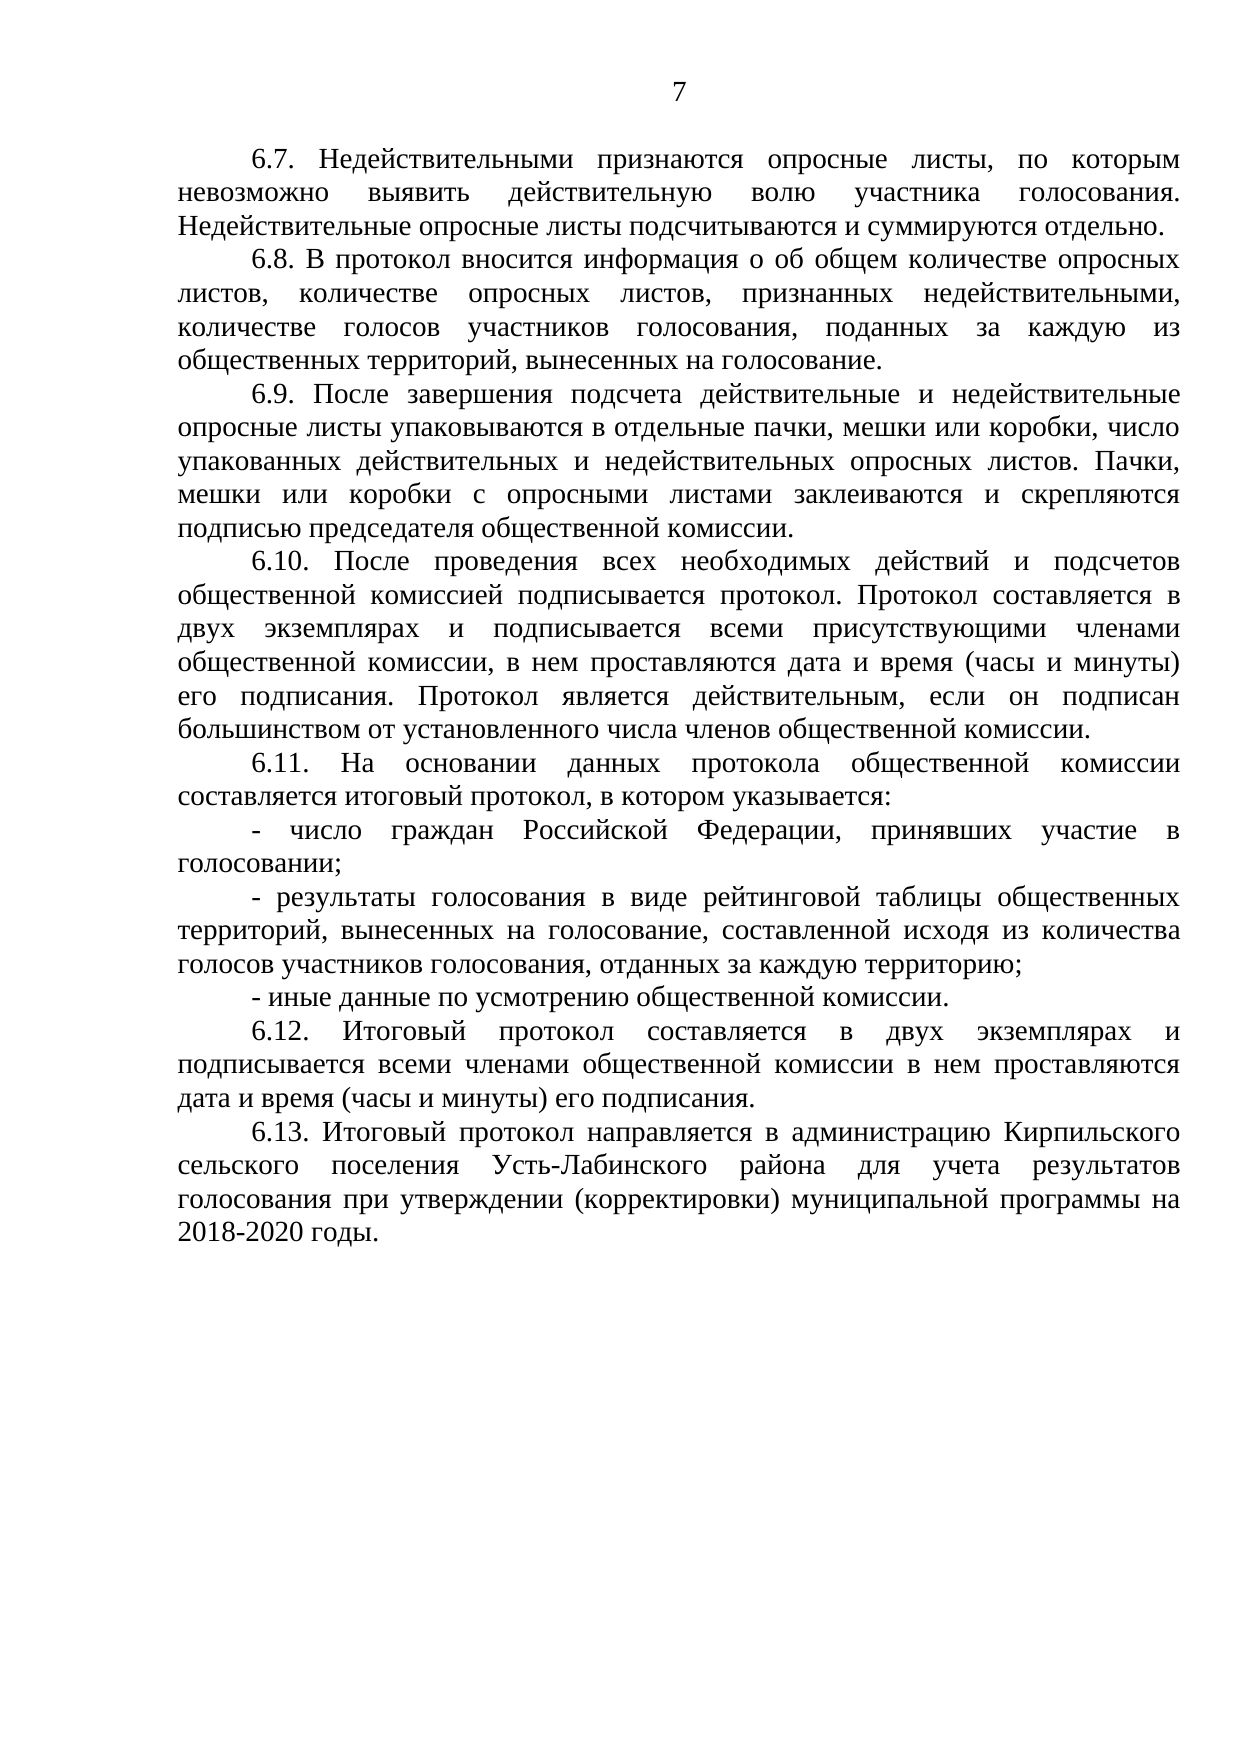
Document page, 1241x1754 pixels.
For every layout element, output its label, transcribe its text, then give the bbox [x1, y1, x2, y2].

text 6.13. Итоговый протокол направляется в администрацию Кирпильского сельского поселения Усть-Лабинского района для учета результатов голосования при утверждении (корректировки) муниципальной программы на 2018-2020 годы. [177, 1114, 1181, 1248]
text 6.11. На основании данных протокола общественной комиссии составляется итоговый протокол, в котором указывается: [177, 745, 1181, 812]
text 6.7. Недействительными признаются опросные листы, по которым невозможно выявить действительную волю участника голосования. Недействительные опросные листы подсчитываются и суммируются отдельно. [177, 141, 1181, 242]
text - иные данные по усмотрению общественной комиссии. [177, 979, 1181, 1013]
text 6.9. После завершения подсчета действительные и недействительные опросные листы упаковываются в отдельные пачки, мешки или коробки, число упакованных действительных и недействительных опросных листов. Пачки, мешки или коробки с опросными листами заклеиваются и скрепляются подписью председателя общественной комиссии. [177, 376, 1181, 543]
text - результаты голосования в виде рейтинговой таблицы общественных территорий, вынесенных на голосование, составленной исходя из количества голосов участников голосования, отданных за каждую территорию; [177, 879, 1181, 979]
text 6.8. В протокол вносится информация о об общем количестве опросных листов, количестве опросных листов, признанных недействительными, количестве голосов участников голосования, поданных за каждую из общественных территорий, вынесенных на голосование. [177, 242, 1181, 376]
text 6.12. Итоговый протокол составляется в двух экземплярах и подписывается всеми членами общественной комиссии в нем проставляются дата и время (часы и минуты) его подписания. [177, 1013, 1181, 1114]
text 6.10. После проведения всех необходимых действий и подсчетов общественной комиссией подписывается протокол. Протокол составляется в двух экземплярах и подписывается всеми присутствующими членами общественной комиссии, в нем проставляются дата и время (часы и минуты) его подписания. Протокол является действительным, если он подписан большинством от установленного числа членов общественной комиссии. [177, 543, 1181, 745]
text - число граждан Российской Федерации, принявших участие в голосовании; [177, 812, 1181, 879]
